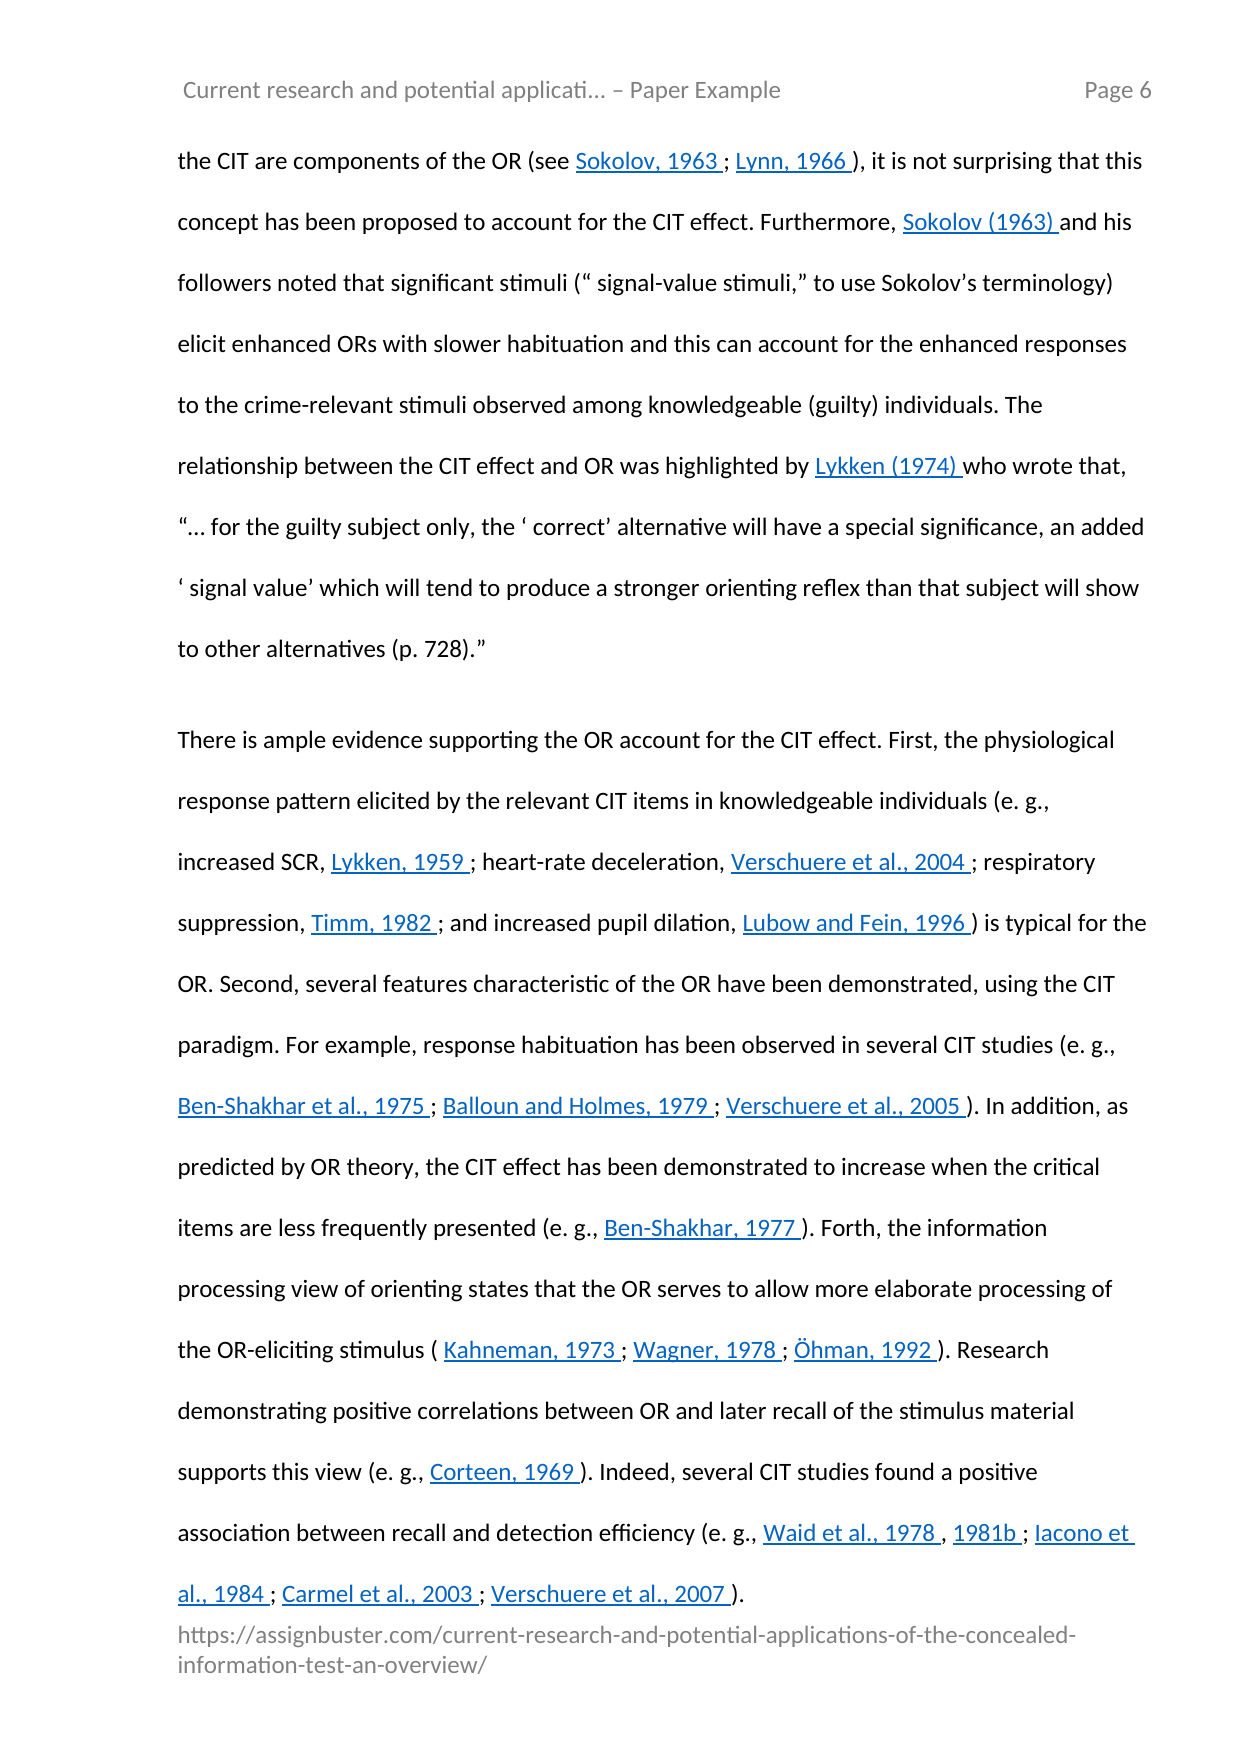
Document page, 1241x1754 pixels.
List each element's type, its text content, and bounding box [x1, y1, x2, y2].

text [177, 145, 1152, 664]
text There is ample evidence supporting the OR account for the CIT effect. First, the physiological response pattern elicited by the relevant CIT items in knowledgeable individuals (e. g., increased SCR, Lykken, 1959 ; heart-rate deceleration, Verschuere et al., 2004 ; respiratory suppression, Timm, 1982 ; and increased pupil dilation, Lubow and Fein, 1996 ) is typical for the OR. Second, several features characteristic of the OR have been demonstrated, using the CIT paradigm. For example, response habituation has been observed in several CIT studies (e. g., Ben-Shakhar et al., 1975 ; Balloun and Holmes, 1979 ; Verschuere et al., 2005 ). In addition, as predicted by OR theory, the CIT effect has been demonstrated to increase when the critical items are less frequently presented (e. g., Ben-Shakhar, 1977 ). Forth, the information processing view of orienting states that the OR serves to allow more elaborate processing of the OR-eliciting stimulus ( Kahneman, 1973 ; Wagner, 1978 ; Öhman, 1992 ). Research demonstrating positive correlations between OR and later recall of the stimulus material supports this view (e. g., Corteen, 1969 ). Indeed, several CIT studies found a positive association between recall and detection efficiency (e. g., Waid et al., 1978 , 1981b ; Iacono et al., 1984 ; Carmel et al., 2003 ; Verschuere et al., 2007 ). [177, 724, 1152, 1609]
